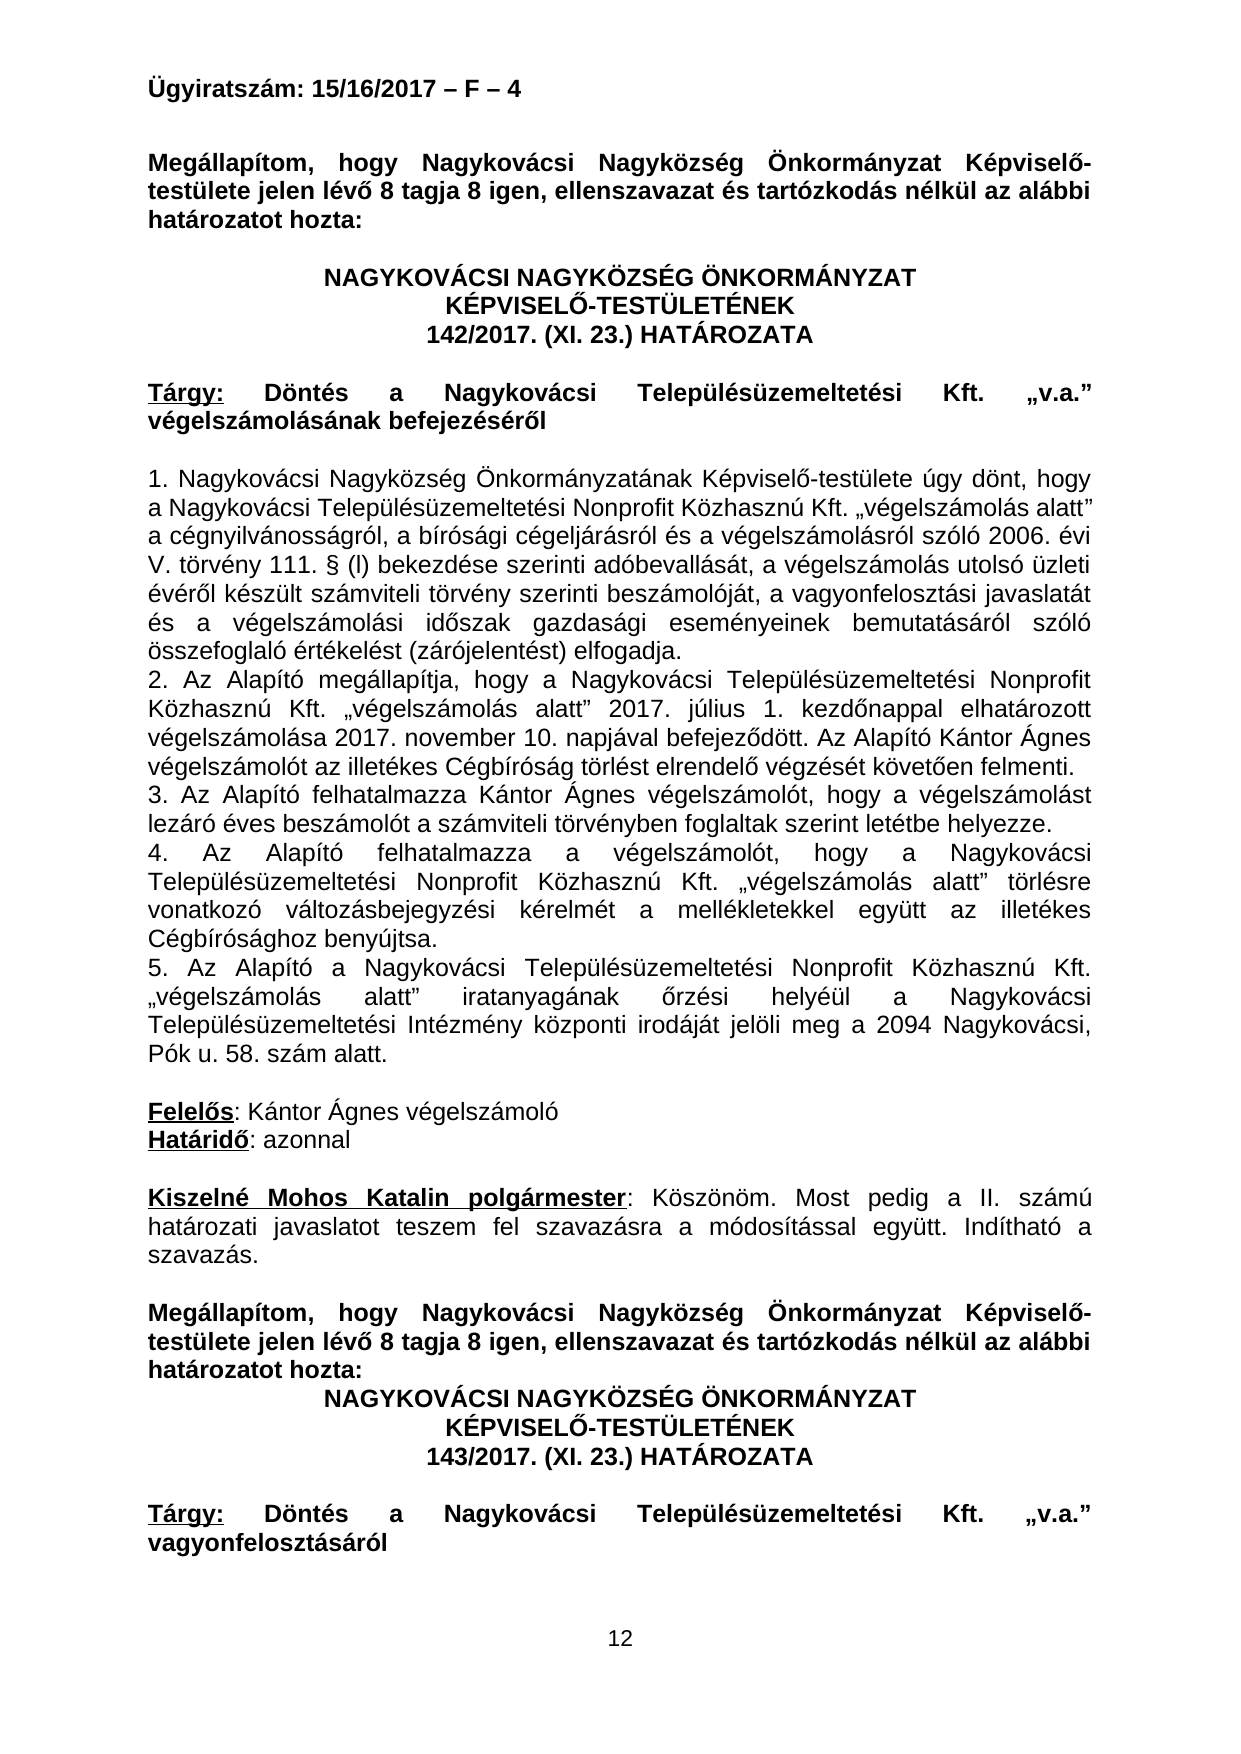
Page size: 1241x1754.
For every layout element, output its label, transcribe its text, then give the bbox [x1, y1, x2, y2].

text Megállapítom, hogy Nagykovácsi Nagyközség Önkormányzat Képviselő-testülete jelen lévő 8 tagja 8 igen, ellenszavazat és tartózkodás nélkül az alábbi határozatot hozta: [148, 148, 1093, 234]
text 4. Az Alapító felhatalmazza a végelszámolót, hogy a Nagykovácsi Településüzemeltetési Nonprofit Közhasznú Kft. „végelszámolás alatt” törlésre vonatkozó változásbejegyzési kérelmét a mellékletekkel együtt az illetékes Cégbírósághoz benyújtsa. [148, 838, 1093, 953]
text 3. Az Alapító felhatalmazza Kántor Ágnes végelszámolót, hogy a végelszámolást lezáró éves beszámolót a számviteli törvényben foglaltak szerint letétbe helyezze. [148, 780, 1093, 838]
text Megállapítom, hogy Nagykovácsi Nagyközség Önkormányzat Képviselő-testülete jelen lévő 8 tagja 8 igen, ellenszavazat és tartózkodás nélkül az alábbi határozatot hozta: [148, 1298, 1093, 1384]
text NAGYKOVÁCSI NAGYKÖZSÉG ÖNKORMÁNYZAT [148, 1384, 1093, 1413]
text 142/2017. (XI. 23.) HATÁROZATA [148, 320, 1093, 349]
text Tárgy: Döntés a Nagykovácsi Településüzemeltetési Kft. „v.a.” végelszámolásának befejezéséről [148, 378, 1093, 435]
text 2. Az Alapító megállapítja, hogy a Nagykovácsi Településüzemeltetési Nonprofit Közhasznú Kft. „végelszámolás alatt” 2017. július 1. kezdőnappal elhatározott végelszámolása 2017. november 10. napjával befejeződött. Az Alapító Kántor Ágnes végelszámolót az illetékes Cégbíróság törlést elrendelő végzését követően felmenti. [148, 665, 1093, 780]
text Tárgy: Döntés a Nagykovácsi Településüzemeltetési Kft. „v.a.” vagyonfelosztásáról [148, 1499, 1093, 1556]
text 1. Nagykovácsi Nagyközség Önkormányzatának Képviselő-testülete úgy dönt, hogy a Nagykovácsi Településüzemeltetési Nonprofit Közhasznú Kft. „végelszámolás alatt” a cégnyilvánosságról, a bírósági cégeljárásról és a végelszámolásról szóló 2006. évi V. törvény 111. § (l) bekezdése szerinti adóbevallását, a végelszámolás utolsó üzleti évéről készült számviteli törvény szerinti beszámolóját, a vagyonfelosztási javaslatát és a végelszámolási időszak gazdasági eseményeinek bemutatásáról szóló összefoglaló értékelést (zárójelentést) elfogadja. [148, 464, 1093, 665]
text Felelős: Kántor Ágnes végelszámoló [148, 1096, 1093, 1125]
text KÉPVISELŐ-TESTÜLETÉNEK [148, 291, 1093, 320]
text Kiszelné Mohos Katalin polgármester: Köszönöm. Most pedig a II. számú határozati javaslatot teszem fel szavazásra a módosítással együtt. Indítható a szavazás. [148, 1183, 1093, 1269]
text NAGYKOVÁCSI NAGYKÖZSÉG ÖNKORMÁNYZAT [148, 263, 1093, 291]
text KÉPVISELŐ-TESTÜLETÉNEK [148, 1413, 1093, 1441]
text Határidő: azonnal [148, 1125, 1093, 1154]
text 5. Az Alapító a Nagykovácsi Településüzemeltetési Nonprofit Közhasznú Kft. „végelszámolás alatt” iratanyagának őrzési helyéül a Nagykovácsi Településüzemeltetési Intézmény központi irodáját jelöli meg a 2094 Nagykovácsi, Pók u. 58. szám alatt. [148, 953, 1093, 1068]
text 143/2017. (XI. 23.) HATÁROZATA [148, 1441, 1093, 1470]
